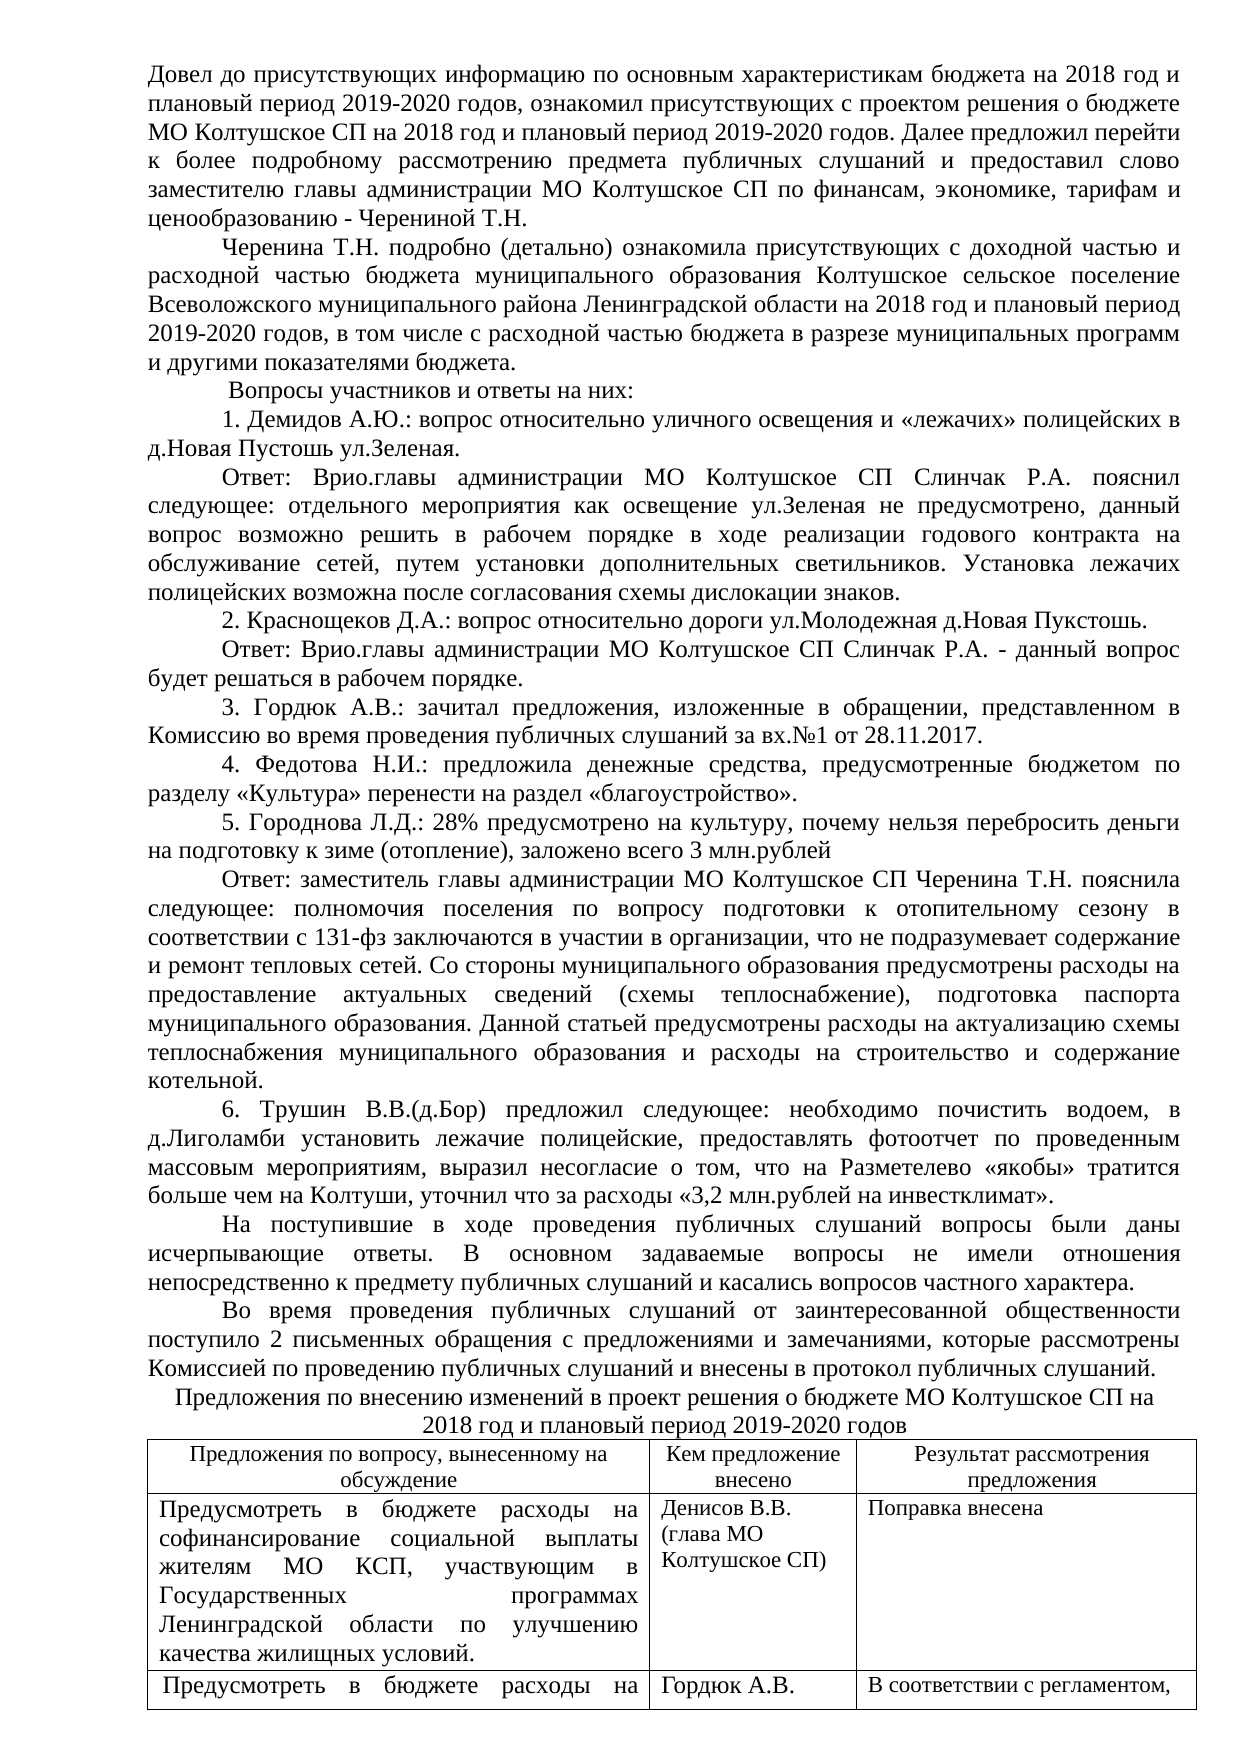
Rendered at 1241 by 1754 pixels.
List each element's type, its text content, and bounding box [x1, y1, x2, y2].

text 1. Демидов А.Ю.: вопрос относительно уличного освещения и «лежачих» полицейских в д.Новая Пустошь ул.Зеленая. [148, 404, 1181, 462]
text Ответ: Врио.главы администрации МО Колтушское СП Слинчак Р.А. - данный вопрос будет решаться в рабочем порядке. [148, 634, 1181, 692]
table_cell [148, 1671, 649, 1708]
text 3. Гордюк А.В.: зачитал предложения, изложенные в обращении, представленном в Комиссию во время проведения публичных слушаний за вх.№1 от 28.11.2017. [148, 692, 1181, 749]
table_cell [650, 1671, 856, 1708]
text Ответ: Врио.главы администрации МО Колтушское СП Слинчак Р.А. пояснил следующее: отдельного мероприятия как освещение ул.Зеленая не предусмотрено, данный вопрос возможно решить в рабочем порядке в ходе реализации годового контракта на обслуживание сетей, путем установки дополнительных светильников. Установка лежачих полицейских возможна после согласования схемы дислокации знаков. [148, 462, 1181, 605]
table_cell Предусмотреть в бюджете расходы на софинансирование социальной выплаты жителям МО КСП, участвующим в Государственных программах Ленинградской области по улучшению качества жилищных условий. [148, 1494, 649, 1669]
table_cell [857, 1671, 1196, 1708]
text Вопросы участников и ответы на них: [148, 375, 1181, 404]
text 5. Городнова Л.Д.: 28% предусмотрено на культуру, почему нельзя перебросить деньги на подготовку к зиме (отопление), заложено всего 3 млн.рублей [148, 807, 1181, 864]
text 6. Трушин В.В.(д.Бор) предложил следующее: необходимо почистить водоем, в д.Лиголамби установить лежачие полицейские, предоставлять фотоотчет по проведенным массовым мероприятиям, выразил несогласие о том, что на Разметелево «якобы» тратится больше чем на Колтуши, уточнил что за расходы «3,2 млн.рублей на инвестклимат». [148, 1094, 1181, 1209]
table_cell Поправка внесена [857, 1494, 1196, 1669]
text Черенина Т.Н. подробно (детально) ознакомила присутствующих с доходной частью и расходной частью бюджета муниципального образования Колтушское сельское поселение Всеволожского муниципального района Ленинградской области на 2018 год и плановый период 2019-2020 годов, в том числе с расходной частью бюджета в разрезе муниципальных программ и другими показателями бюджета. [148, 232, 1181, 375]
table_header Результат рассмотрения предложения [857, 1440, 1196, 1493]
text На поступившие в ходе проведения публичных слушаний вопросы были даны исчерпывающие ответы. В основном задаваемые вопросы не имели отношения непосредственно к предмету публичных слушаний и касались вопросов частного характера. [148, 1209, 1181, 1295]
table_header Предложения по вопросу, вынесенному на обсуждение [148, 1440, 649, 1493]
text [148, 59, 1181, 232]
text 2. Краснощеков Д.А.: вопрос относительно дороги ул.Молодежная д.Новая Пукстошь. [148, 605, 1181, 634]
text Ответ: заместитель главы администрации МО Колтушское СП Черенина Т.Н. пояснила следующее: полномочия поселения по вопросу подготовки к отопительному сезону в соответствии с 131-фз заключаются в участии в организации, что не подразумевает содержание и ремонт тепловых сетей. Со стороны муниципального образования предусмотрены расходы на предоставление актуальных сведений (схемы теплоснабжение), подготовка паспорта муниципального образования. Данной статьей предусмотрены расходы на актуализацию схемы теплоснабжения муниципального образования и расходы на строительство и содержание котельной. [148, 864, 1181, 1094]
text Во время проведения публичных слушаний от заинтересованной общественности поступило 2 письменных обращения с предложениями и замечаниями, которые рассмотрены Комиссией по проведению публичных слушаний и внесены в протокол публичных слушаний. [148, 1295, 1181, 1382]
table_header Кем предложение внесено [650, 1440, 856, 1493]
text Предложения по внесению изменений в проект решения о бюджете МО Колтушское СП на 2018 год и плановый период 2019-2020 годов [148, 1382, 1181, 1439]
table_cell Денисов В.В. (глава МО Колтушское СП) [650, 1494, 856, 1669]
text 4. Федотова Н.И.: предложила денежные средства, предусмотренные бюджетом по разделу «Культура» перенести на раздел «благоустройство». [148, 749, 1181, 807]
